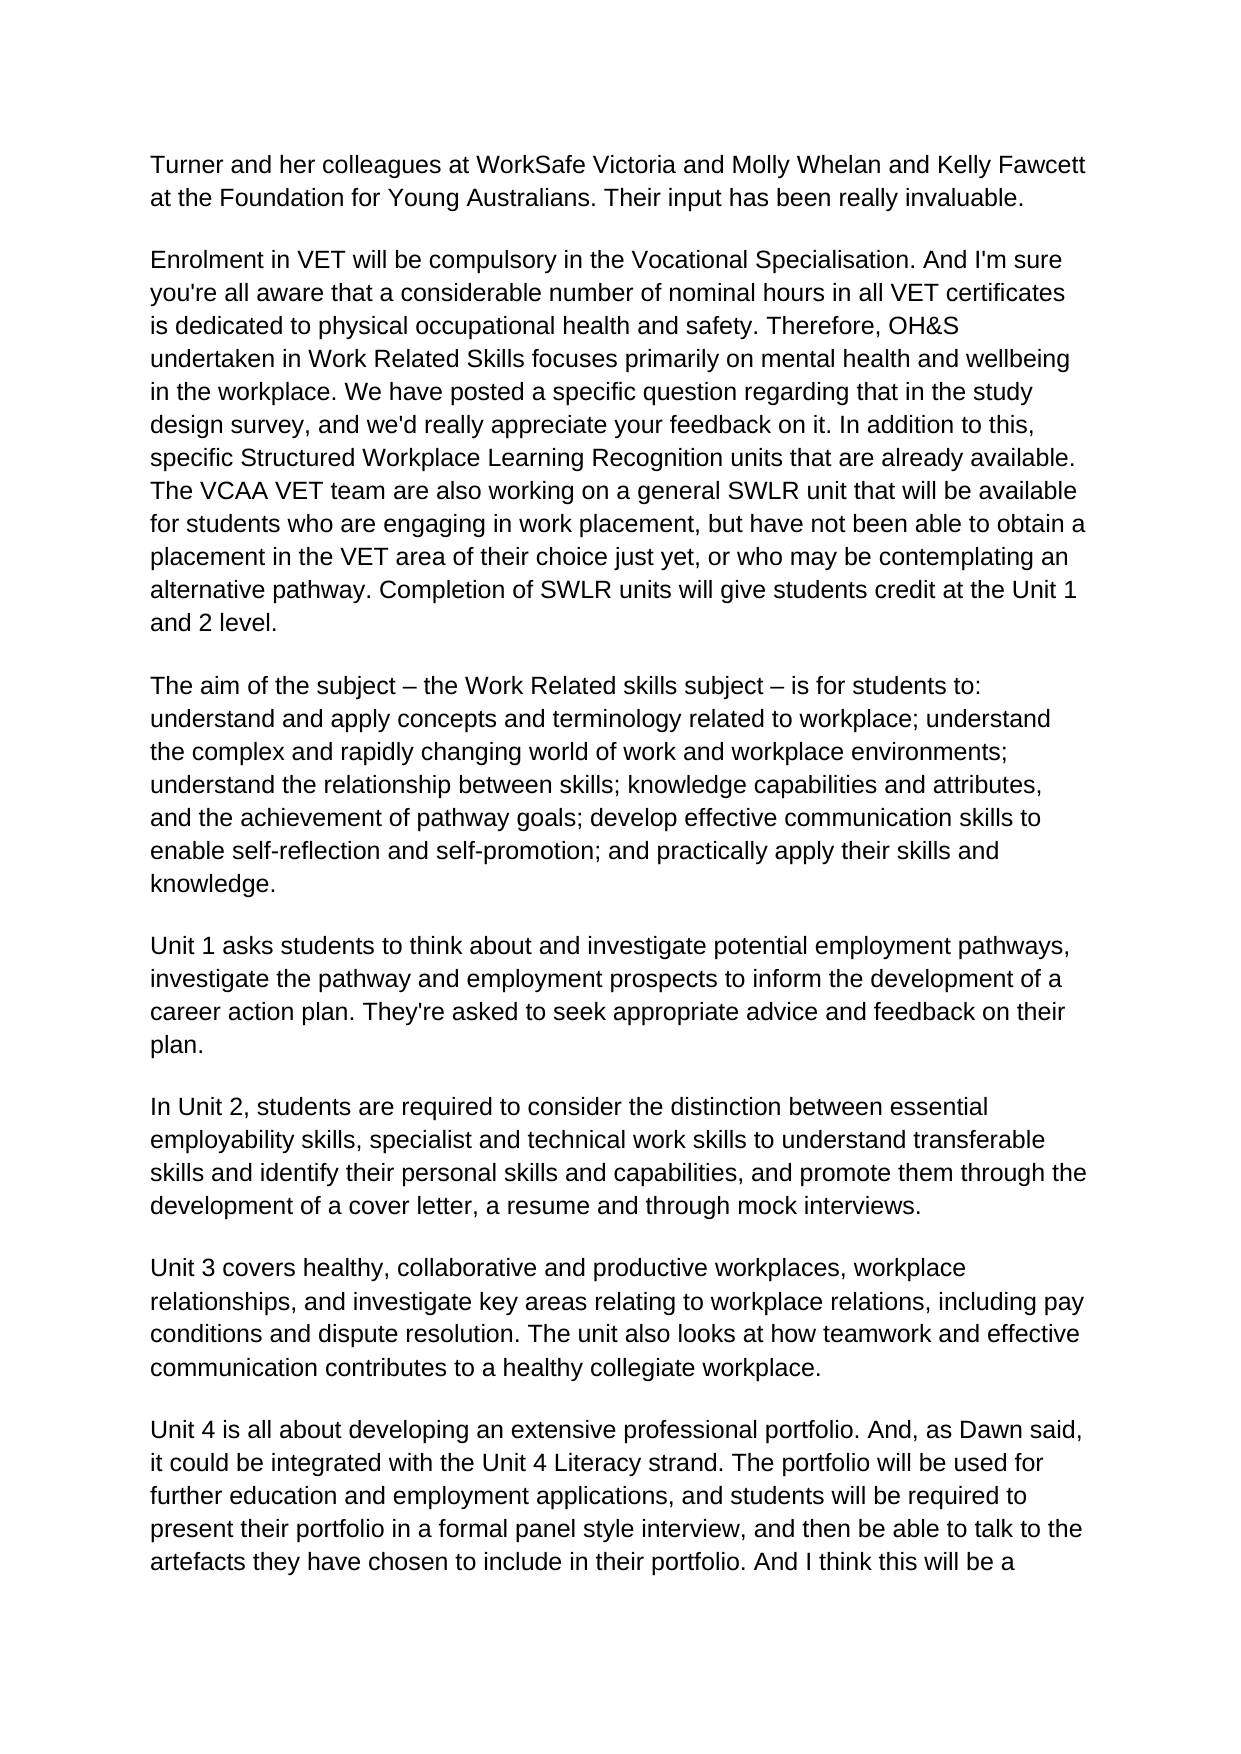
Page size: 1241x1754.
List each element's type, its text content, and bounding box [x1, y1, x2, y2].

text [150, 1415, 1090, 1576]
text In Unit 2, students are required to consider the distinction between essential employability skills, specialist and technical work skills to understand transferable skills and identify their personal skills and capabilities, and promote them through the development of a cover letter, a resume and through mock interviews. [150, 1092, 1090, 1220]
text Unit 1 asks students to think about and investigate potential employment pathways, investigate the pathway and employment prospects to inform the development of a career action plan. They're asked to seek appropriate advice and feedback on their plan. [150, 931, 1090, 1059]
text The aim of the subject – the Work Related skills subject – is for students to: understand and apply concepts and terminology related to workplace; understand the complex and rapidly changing world of work and workplace environments; understand the relationship between skills; knowledge capabilities and attributes, and the achievement of pathway goals; develop effective communication skills to enable self-reflection and self-promotion; and practically apply their skills and knowledge. [150, 671, 1090, 897]
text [150, 150, 1090, 212]
text Unit 3 covers healthy, collaborative and productive workplaces, workplace relationships, and investigate key areas relating to workplace relations, including pay conditions and dispute resolution. The unit also looks at how teamwork and effective communication contributes to a healthy collegiate workplace. [150, 1253, 1090, 1381]
text Enrolment in VET will be compulsory in the Vocational Specialisation. And I'm sure you're all aware that a considerable number of nominal hours in all VET certificates is dedicated to physical occupational health and safety. Therefore, OH&S undertaken in Work Related Skills focuses primarily on mental health and wellbeing in the workplace. We have posted a specific question regarding that in the study design survey, and we'd really appreciate your feedback on it. In addition to this, specific Structured Workplace Learning Recognition units that are already available. The VCAA VET team are also working on a general SWLR unit that will be available for students who are engaging in work placement, but have not been able to obtain a placement in the VET area of their choice just yet, or who may be contemplating an alternative pathway. Completion of SWLR units will give students credit at the Unit 1 and 2 level. [150, 245, 1090, 637]
